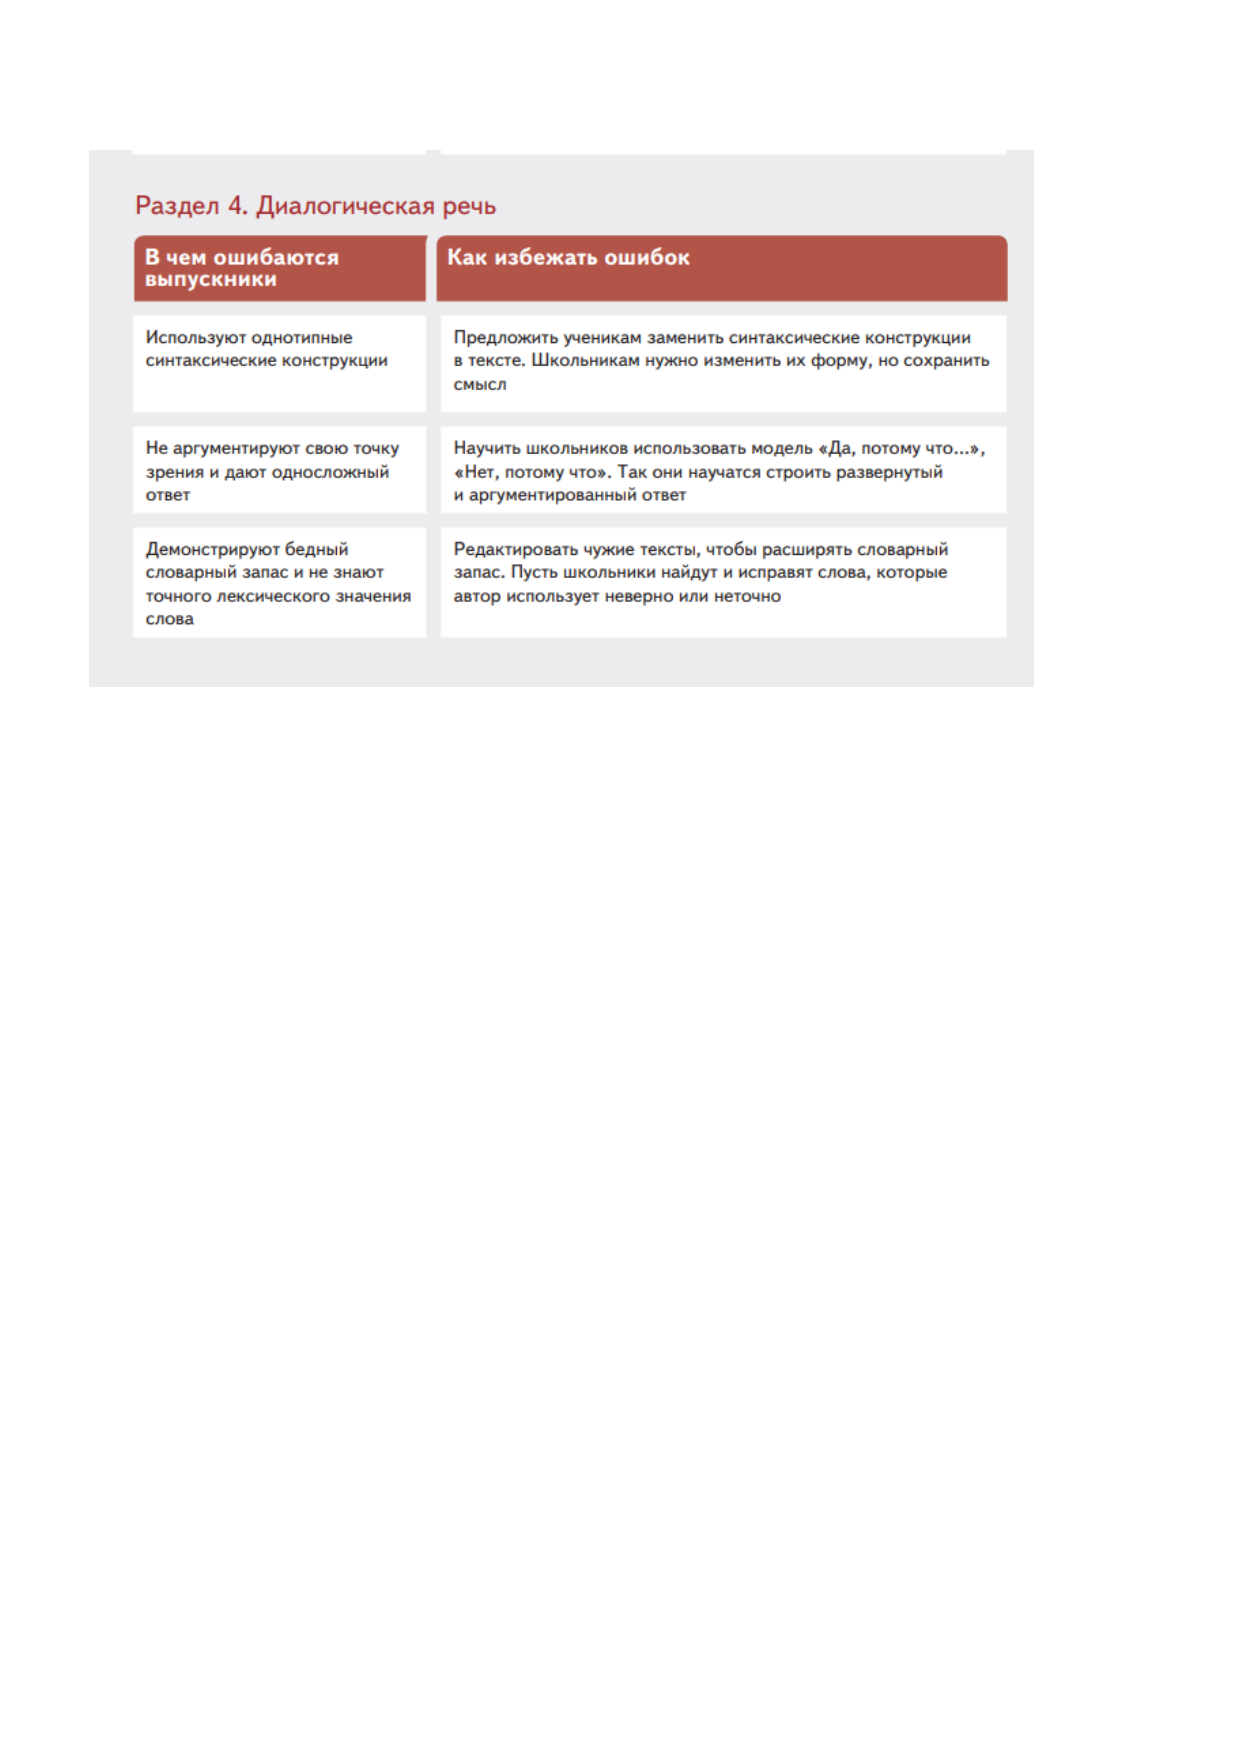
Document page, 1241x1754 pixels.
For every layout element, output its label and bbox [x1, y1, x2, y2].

picture [88, 150, 1035, 687]
